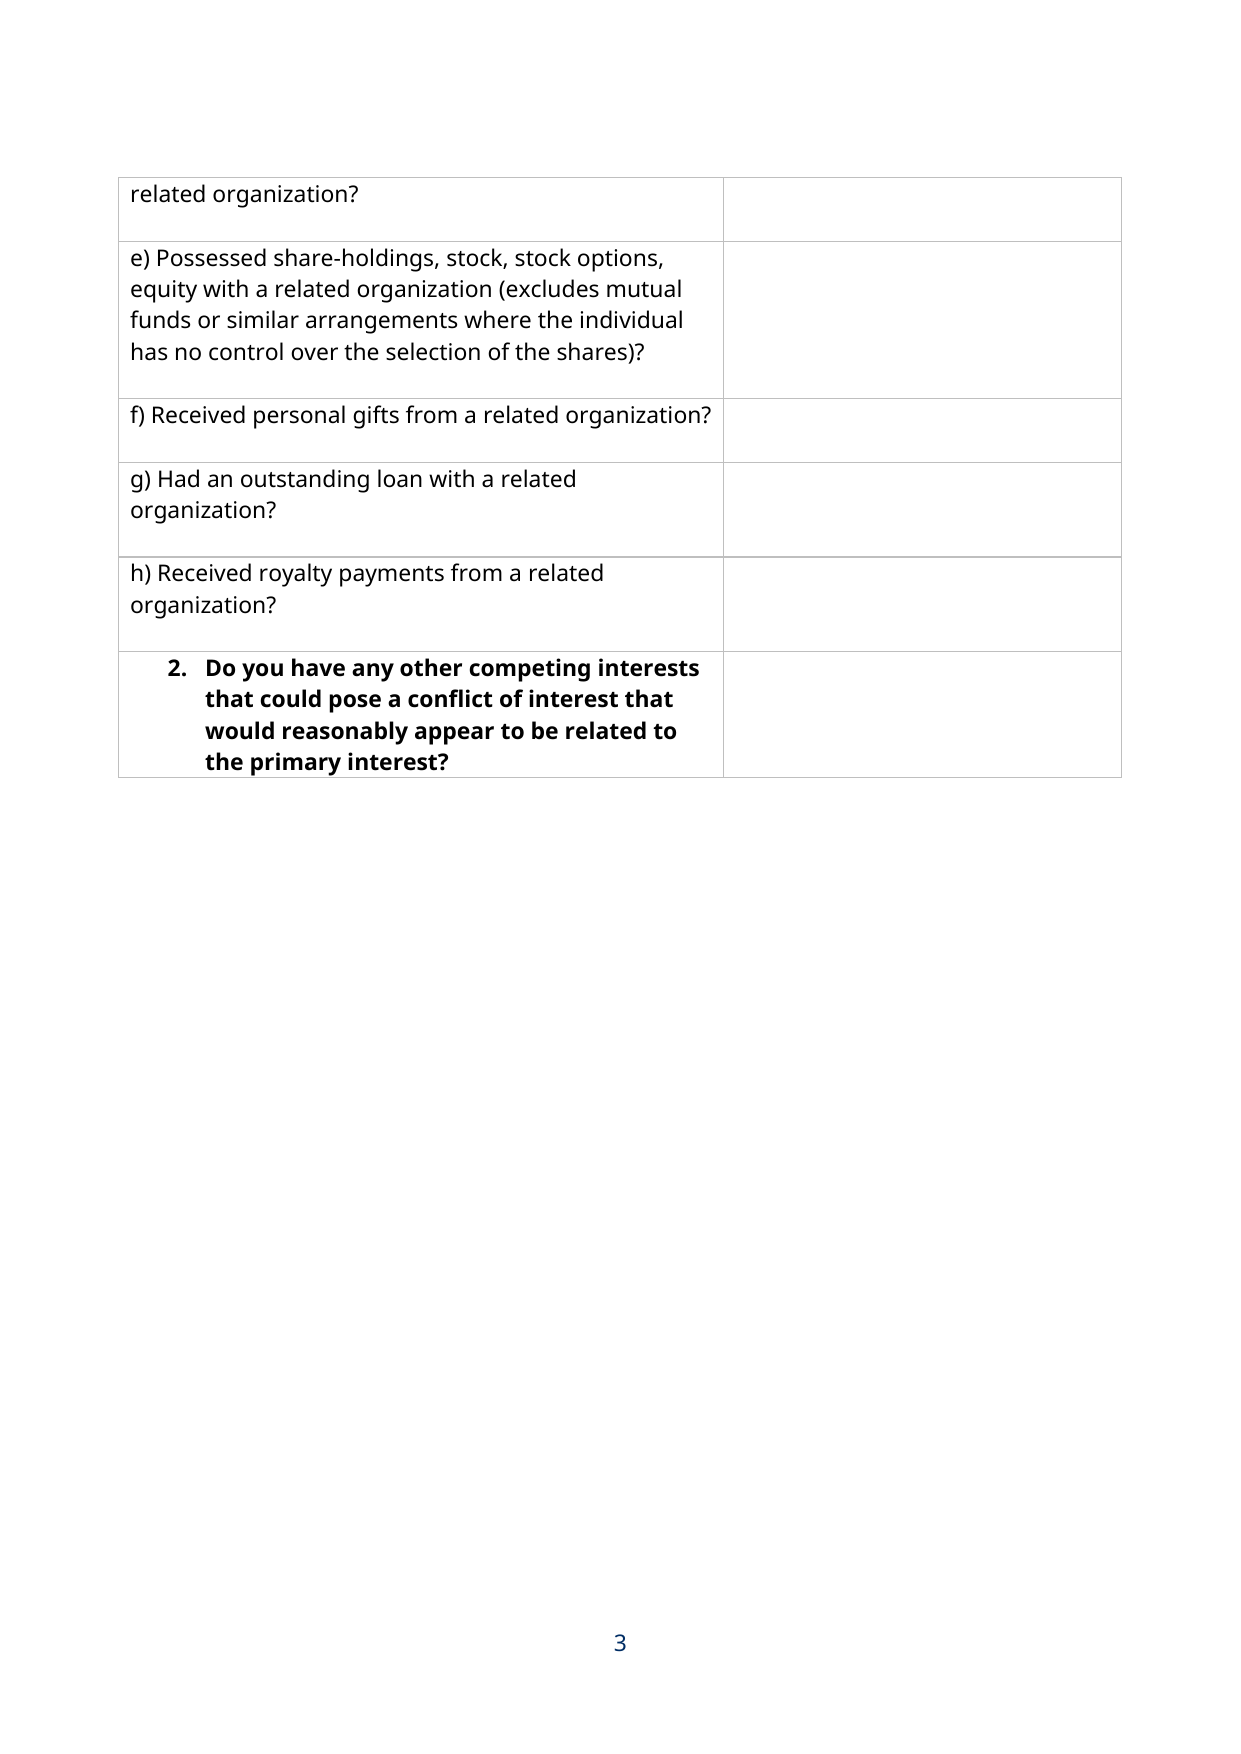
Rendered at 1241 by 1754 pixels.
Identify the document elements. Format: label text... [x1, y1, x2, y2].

table_cell e) Possessed share-holdings, stock, stock options, equity with a related organization (excludes mutual funds or similar arrangements where the individual has no control over the selection of the shares)? [119, 242, 723, 398]
table_cell [724, 178, 1121, 241]
table_cell g) Had an outstanding loan with a related organization? [119, 463, 723, 556]
table_cell [724, 652, 1121, 777]
table_cell f) Received personal gifts from a related organization? [119, 399, 723, 462]
table_cell [724, 399, 1121, 462]
table_cell h) Received royalty payments from a related organization? [119, 558, 723, 651]
table_cell [724, 242, 1121, 398]
table_cell [724, 558, 1121, 651]
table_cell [119, 178, 723, 241]
table_cell Do you have any other competing interests that could pose a conflict of interest that would reasonably appear to be related to the primary interest? [119, 652, 723, 777]
table_cell [724, 463, 1121, 556]
